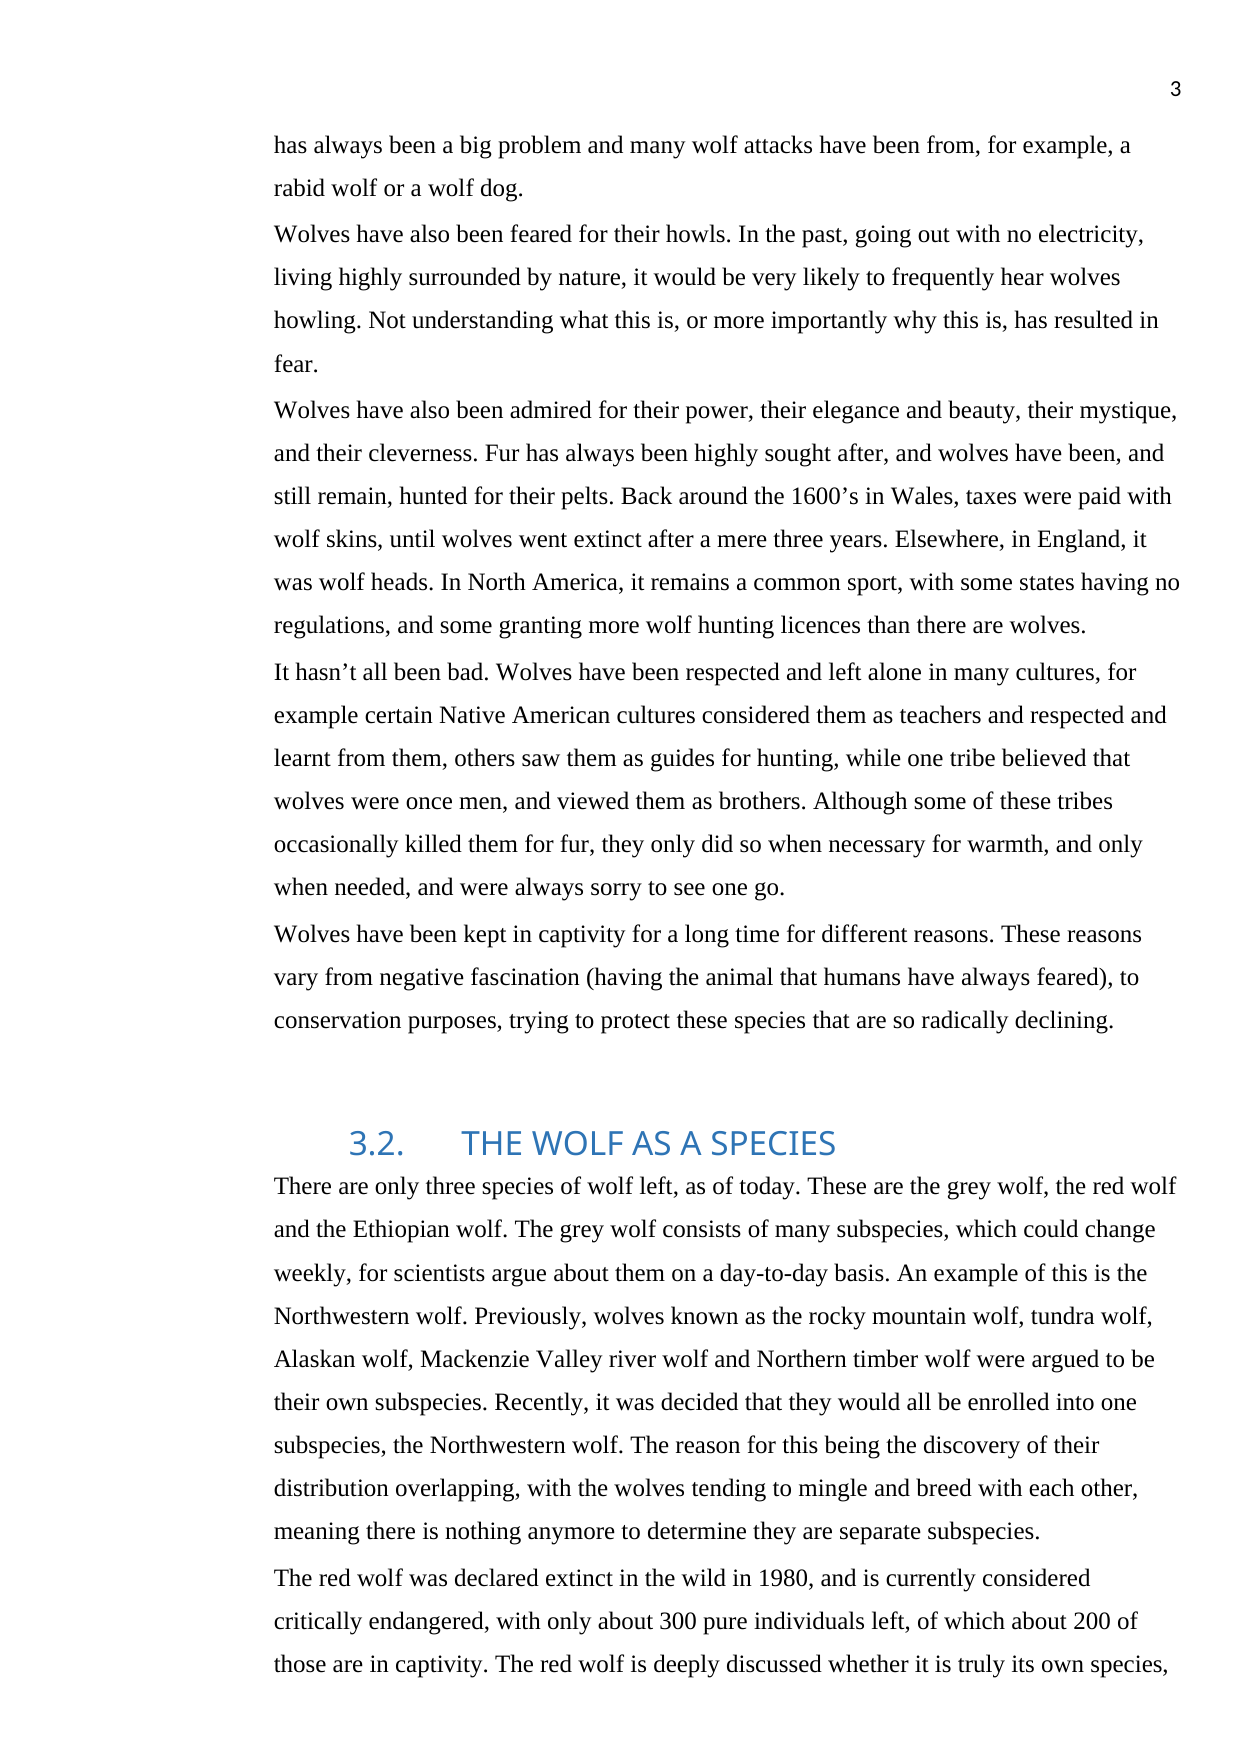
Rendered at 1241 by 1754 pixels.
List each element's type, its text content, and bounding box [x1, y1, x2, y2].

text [274, 130, 1181, 202]
text It hasn’t all been bad. Wolves have been respected and left alone in many cultures, for example certain Native American cultures considered them as teachers and respected and learnt from them, others saw them as guides for hunting, while one tribe believed that wolves were once men, and viewed them as brothers. Although some of these tribes occasionally killed them for fur, they only did so when necessary for warmth, and only when needed, and were always sorry to see one go. [274, 657, 1181, 901]
subtitle THE WOLF AS A SPECIES [348, 1119, 1181, 1165]
text Wolves have been kept in captivity for a long time for different reasons. These reasons vary from negative fascination (having the animal that humans have always feared), to conservation purposes, trying to protect these species that are so radically declining. [274, 919, 1181, 1034]
text Wolves have also been feared for their howls. In the past, going out with no electricity, living highly surrounded by nature, it would be very likely to frequently hear wolves howling. Not understanding what this is, or more importantly why this is, has resulted in fear. [274, 219, 1181, 377]
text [273, 1563, 1181, 1678]
text There are only three species of wolf left, as of today. These are the grey wolf, the red wolf and the Ethiopian wolf. The grey wolf consists of many subspecies, which could change weekly, for scientists argue about them on a day-to-day basis. An example of this is the Northwestern wolf. Previously, wolves known as the rocky mountain wolf, tundra wolf, Alaskan wolf, Mackenzie Valley river wolf and Northern timber wolf were argued to be their own subspecies. Recently, it was decided that they would all be enrolled into one subspecies, the Northwestern wolf. The reason for this being the discovery of their distribution overlapping, with the wolves tending to mingle and breed with each other, meaning there is nothing anymore to determine they are separate subspecies. [273, 1171, 1181, 1545]
text Wolves have also been admired for their power, their elegance and beauty, their mystique, and their cleverness. Fur has always been highly sought after, and wolves have been, and still remain, hunted for their pelts. Back around the 1600’s in Wales, taxes were paid with wolf skins, until wolves went extinct after a mere three years. Elsewhere, in England, it was wolf heads. In North America, it remains a common sport, with some states having no regulations, and some granting more wolf hunting licences than there are wolves. [274, 395, 1181, 639]
